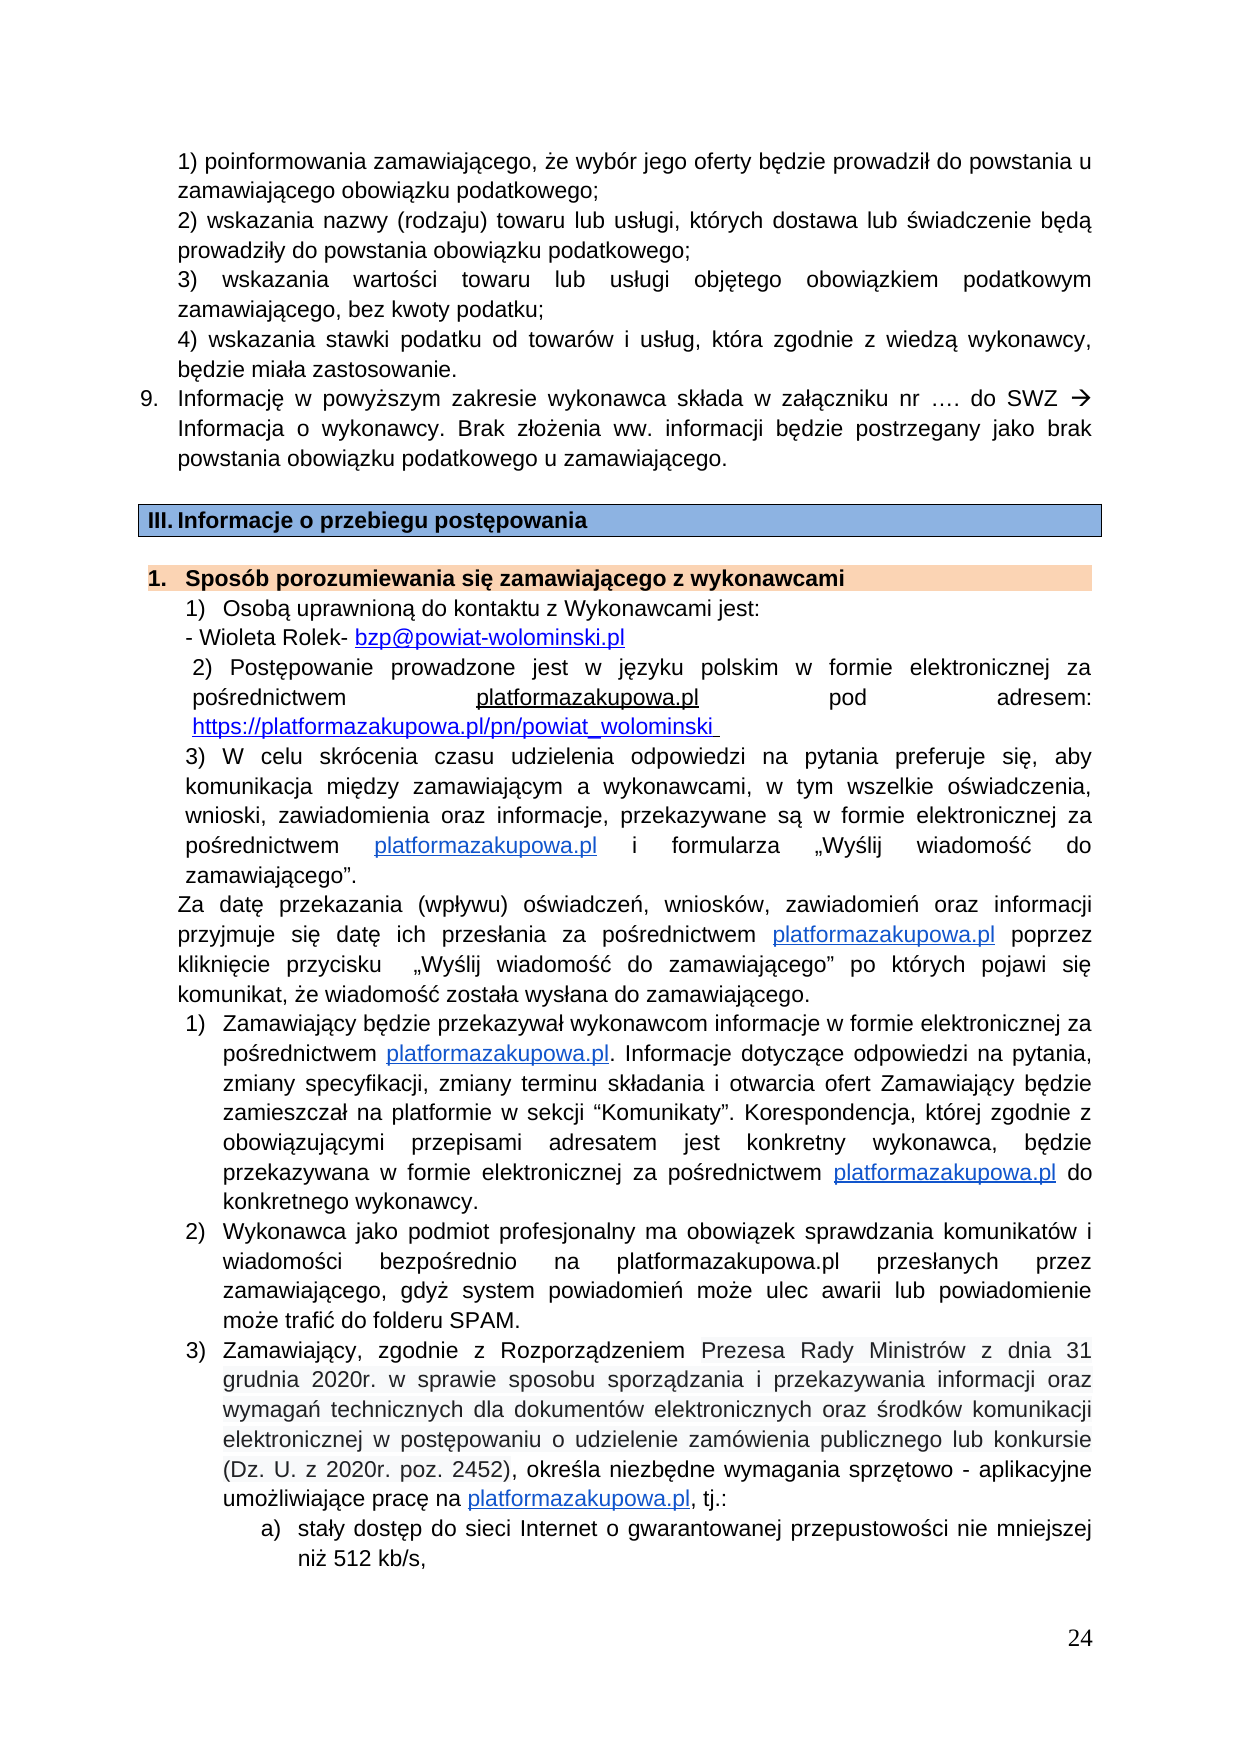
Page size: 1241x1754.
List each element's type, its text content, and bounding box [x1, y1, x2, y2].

list Osobą uprawnioną do kontaktu z Wykonawcami jest: [185, 594, 1092, 621]
list Zamawiający, zgodnie z Rozporządzeniem Prezesa Rady Ministrów z dnia 31 grudnia 2020r. w sprawie sposobu sporządzania i przekazywania informacji oraz wymagań technicznych dla dokumentów elektronicznych oraz środków komunikacji elektronicznej w postępowaniu o udzielenie zamówienia publicznego lub konkursie (Dz. U. z 2020r. poz. 2452), określa niezbędne wymagania sprzętowo - aplikacyjne umożliwiające pracę na platformazakupowa.pl, tj.: [186, 1337, 1092, 1512]
list Zamawiający będzie przekazywał wykonawcom informacje w formie elektronicznej za pośrednictwem platformazakupowa.pl. Informacje dotyczące odpowiedzi na pytania, zmiany specyfikacji, zmiany terminu składania i otwarcia ofert Zamawiający będzie zamieszczał na platformie w sekcji “Komunikaty”. Korespondencja, której zgodnie z obowiązującymi przepisami adresatem jest konkretny wykonawca, będzie przekazywana w formie elektronicznej za pośrednictwem platformazakupowa.pl do konkretnego wykonawcy. [185, 1010, 1092, 1215]
list Sposób porozumiewania się zamawiającego z wykonawcami [148, 565, 1092, 591]
text 3) W celu skrócenia czasu udzielenia odpowiedzi na pytania preferuje się, aby komunikacja między zamawiającym a wykonawcami, w tym wszelkie oświadczenia, wnioski, zawiadomienia oraz informacje, przekazywane są w formie elektronicznej za pośrednictwem platformazakupowa.pl i formularza „Wyślij wiadomość do zamawiającego”. [185, 743, 1092, 888]
text Za datę przekazania (wpływu) oświadczeń, wniosków, zawiadomień oraz informacji przyjmuje się datę ich przesłania za pośrednictwem platformazakupowa.pl poprzez kliknięcie przycisku „Wyślij wiadomość do zamawiającego” po których pojawi się komunikat, że wiadomość została wysłana do zamawiającego. [177, 891, 1092, 1007]
list Informację w powyższym zakresie wykonawca składa w załączniku nr …. do SWZ Informacja o wykonawcy. Brak złożenia ww. informacji będzie postrzegany jako brak powstania obowiązku podatkowego u zamawiającego. [140, 385, 1092, 471]
text - Wioleta Rolek- bzp@powiat-wolominski.pl [185, 624, 1092, 651]
list Informacje o przebiegu postępowania [139, 505, 1101, 536]
list stały dostęp do sieci Internet o gwarantowanej przepustowości nie mniejszej niż 512 kb/s, [261, 1515, 1092, 1571]
text 1) poinformowania zamawiającego, że wybór jego oferty będzie prowadził do powstania u zamawiającego obowiązku podatkowego; [177, 148, 1092, 204]
text 3) wskazania wartości towaru lub usługi objętego obowiązkiem podatkowym zamawiającego, bez kwoty podatku; [177, 266, 1092, 322]
list Wykonawca jako podmiot profesjonalny ma obowiązek sprawdzania komunikatów i wiadomości bezpośrednio na platformazakupowa.pl przesłanych przez zamawiającego, gdyż system powiadomień może ulec awarii lub powiadomienie może trafić do folderu SPAM. [185, 1218, 1092, 1333]
text 2) wskazania nazwy (rodzaju) towaru lub usługi, których dostawa lub świadczenie będą prowadziły do powstania obowiązku podatkowego; [177, 207, 1092, 263]
text 2) Postępowanie prowadzone jest w języku polskim w formie elektronicznej za pośrednictwem platformazakupowa.pl pod adresem: https://platformazakupowa.pl/pn/powiat_wolominski [192, 654, 1092, 740]
text 4) wskazania stawki podatku od towarów i usług, która zgodnie z wiedzą wykonawcy, będzie miała zastosowanie. [177, 326, 1092, 382]
